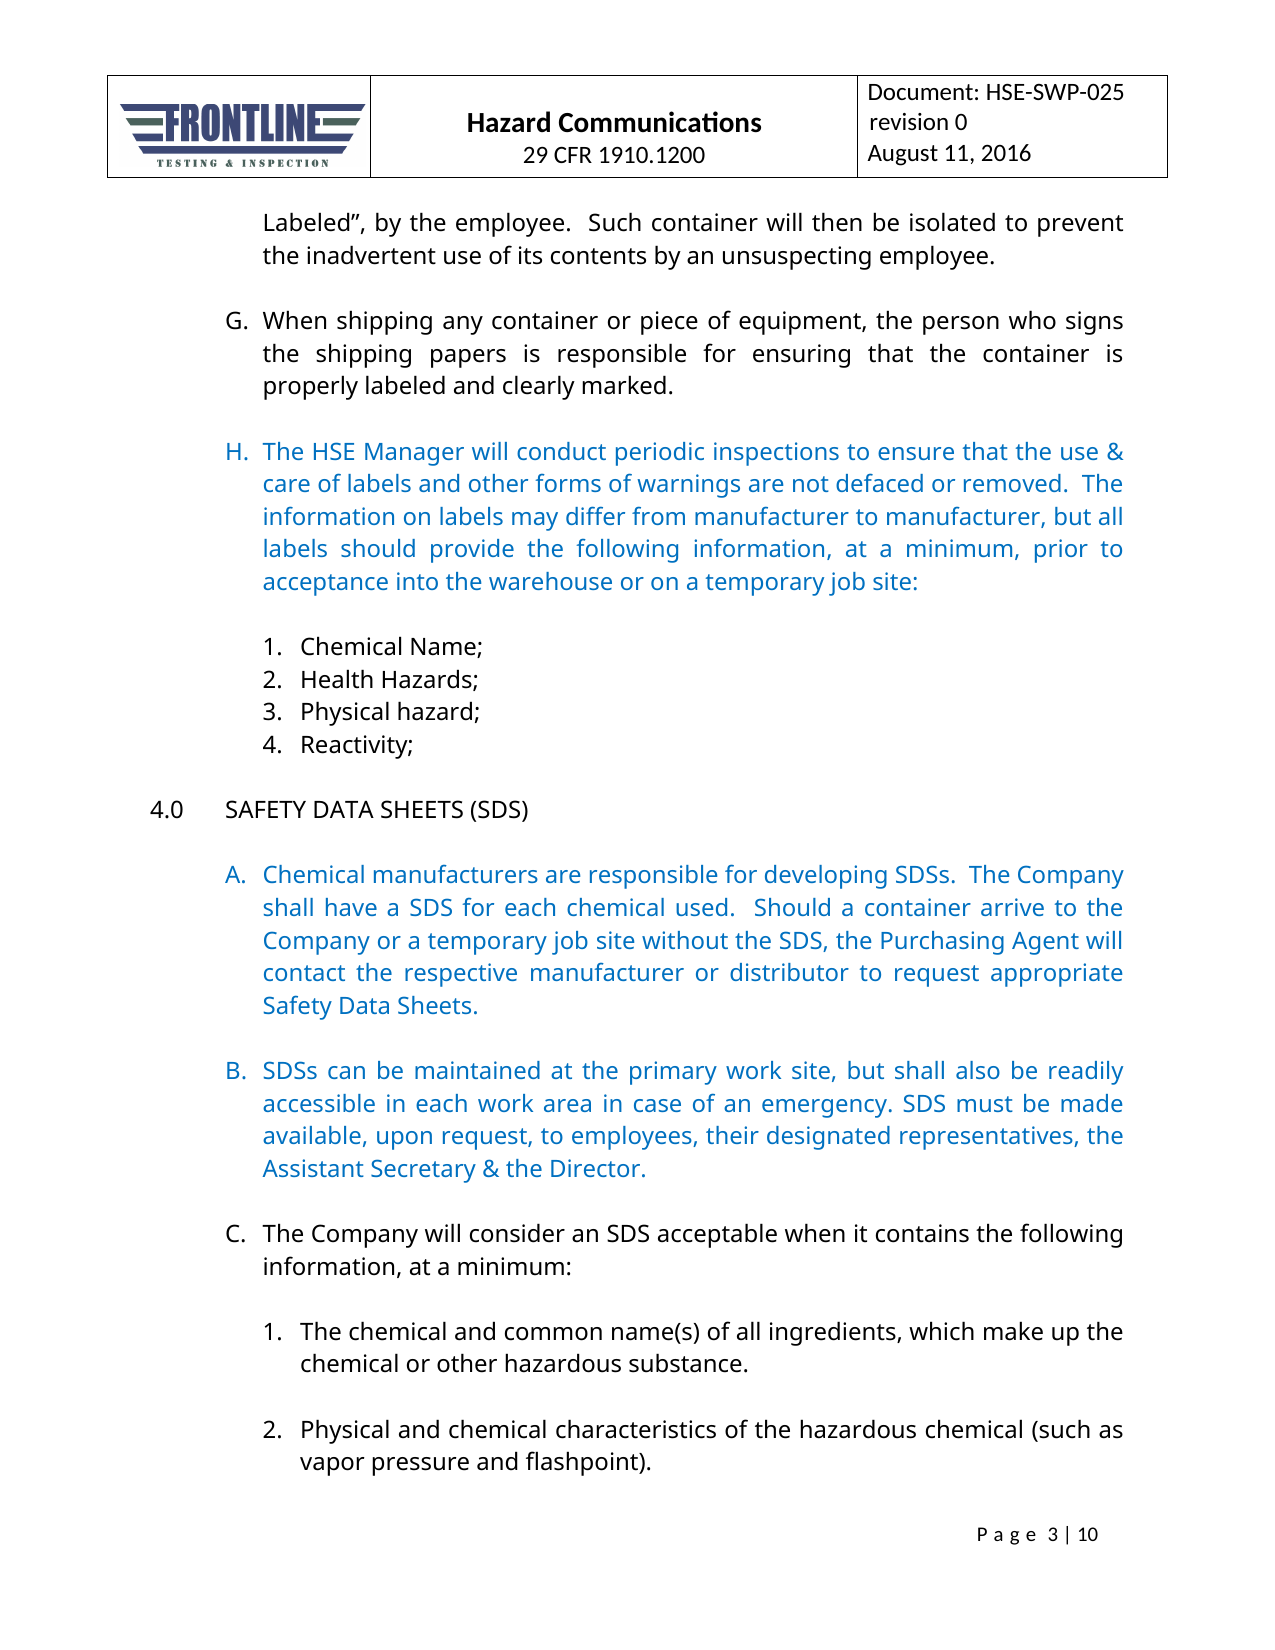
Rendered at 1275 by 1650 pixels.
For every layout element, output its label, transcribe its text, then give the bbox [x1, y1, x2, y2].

list Reactivity; [262, 728, 1125, 760]
list The HSE Manager will conduct periodic inspections to ensure that the use & care of labels and other forms of warnings are not defaced or removed. The information on labels may differ from manufacturer to manufacturer, but all labels should provide the following information, at a minimum, prior to acceptance into the warehouse or on a temporary job site: [225, 434, 1125, 597]
list Physical and chemical characteristics of the hazardous chemical (such as vapor pressure and flashpoint). [262, 1412, 1125, 1478]
list The Company will consider an SDS acceptable when it contains the following information, at a minimum: [225, 1217, 1125, 1282]
list When shipping any container or piece of equipment, the person who signs the shipping papers is responsible for ensuring that the container is properly labeled and clearly marked. [225, 304, 1125, 402]
list SAFETY DATA SHEETS (SDS) [150, 793, 1125, 826]
list Chemical Name; [262, 630, 1125, 663]
list Health Hazards; [262, 663, 1125, 695]
list Chemical manufacturers are responsible for developing SDSs. The Company shall have a SDS for each chemical used. Should a container arrive to the Company or a temporary job site without the SDS, the Purchasing Agent will contact the respective manufacturer or distributor to request appropriate Safety Data Sheets. [225, 858, 1125, 1021]
list The chemical and common name(s) of all ingredients, which make up the chemical or other hazardous substance. [262, 1315, 1125, 1380]
list Physical hazard; [262, 695, 1125, 728]
list SDSs can be maintained at the primary work site, but shall also be readily accessible in each work area in case of an emergency. SDS must be made available, upon request, to employees, their designated representatives, the Assistant Secretary & the Director. [225, 1054, 1125, 1184]
picture [119, 104, 366, 167]
